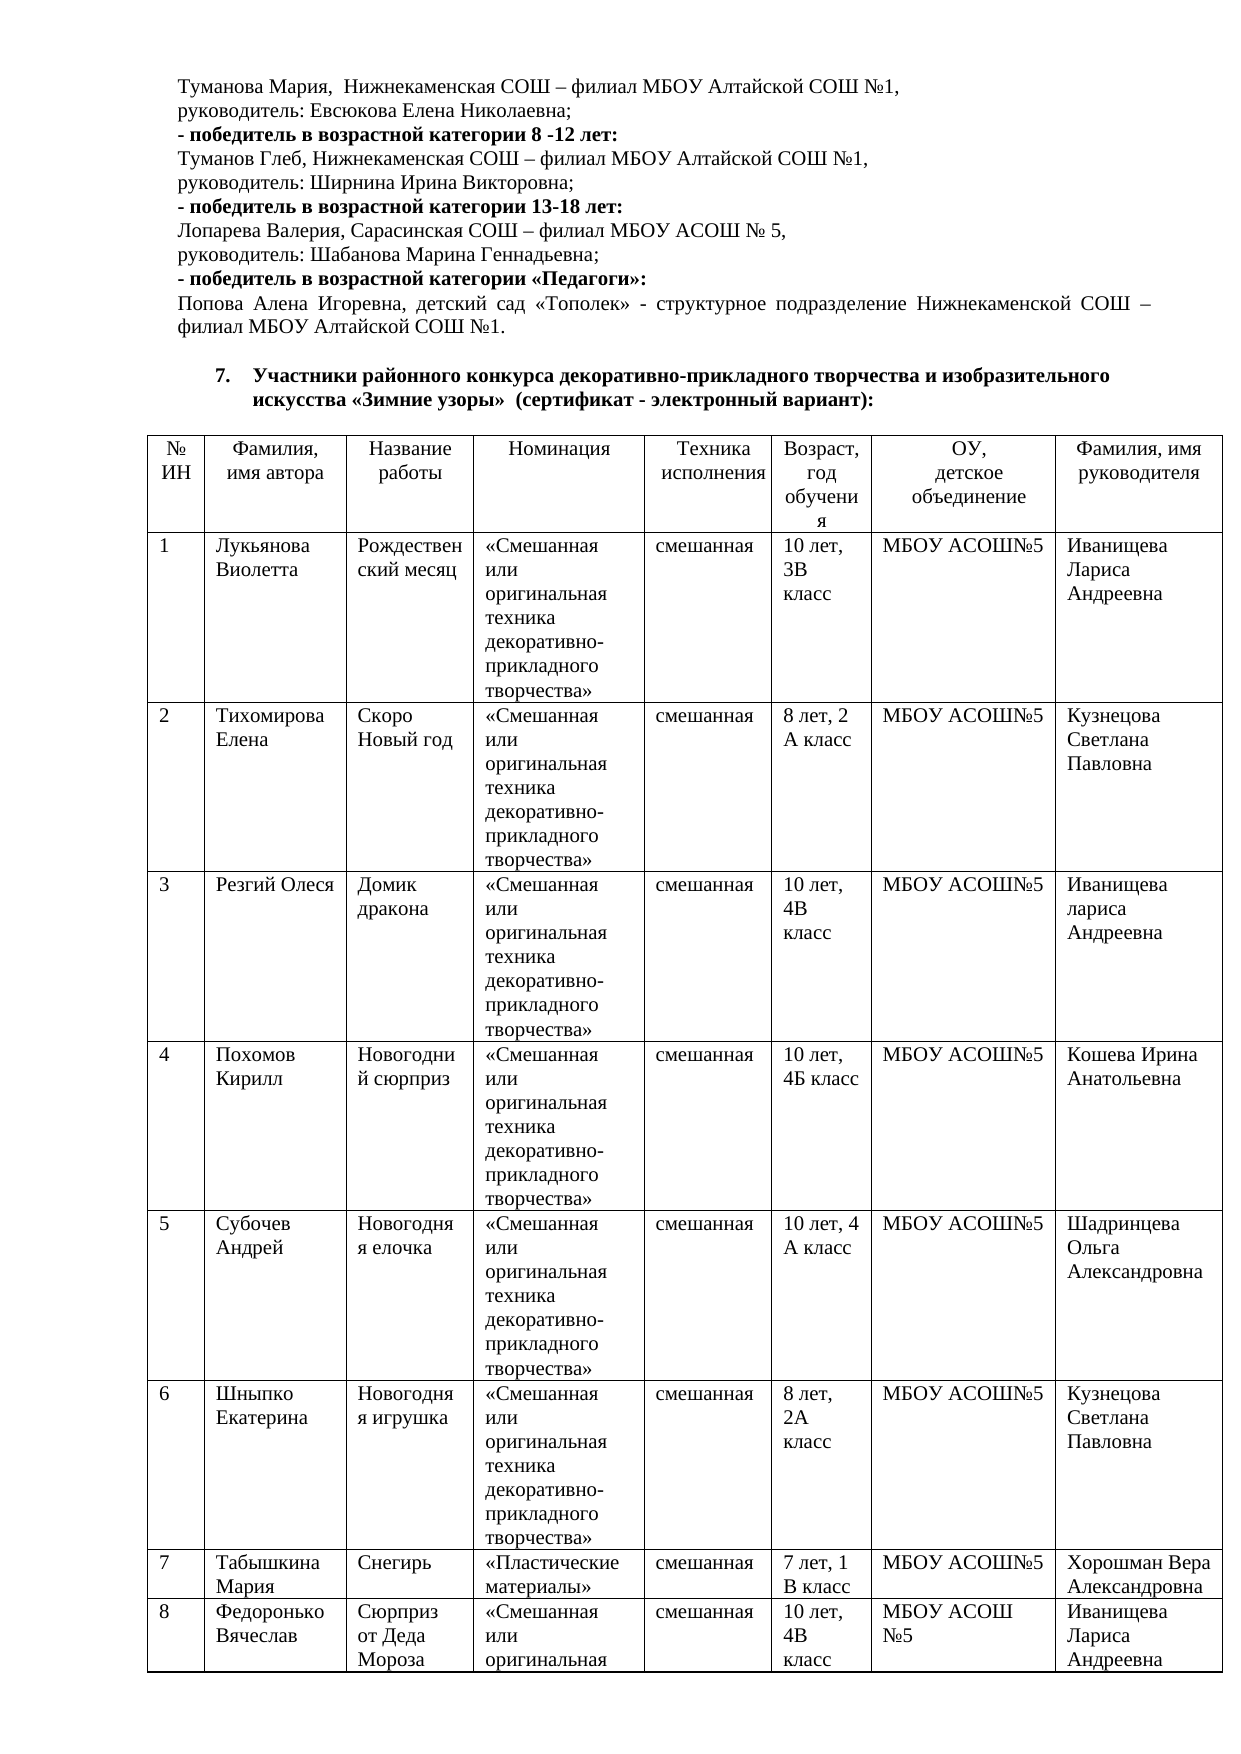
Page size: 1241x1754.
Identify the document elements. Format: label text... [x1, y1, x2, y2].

text руководитель: Евсюкова Елена Николаевна; [177, 98, 1152, 122]
table_cell 8 лет, 2 А класс [772, 703, 871, 871]
table_cell Иванищева лариса Андреевна [1056, 872, 1222, 1041]
table_cell «Смешанная или оригинальная техника декоративно-прикладного творчества» [474, 1381, 644, 1549]
table_cell Домик дракона [347, 872, 473, 1041]
table_cell Скоро Новый год [347, 703, 473, 871]
table_cell Похомов Кирилл [205, 1042, 346, 1210]
table_cell МБОУ АСОШ№5 [872, 872, 1055, 1041]
table_cell 7 [148, 1550, 204, 1598]
table_cell 3 [148, 872, 204, 1041]
list Участники районного конкурса декоративно-прикладного творчества и изобразительного искусства «Зимние узоры» (сертификат - электронный вариант): [215, 363, 1152, 411]
table_cell 10 лет, 4 А класс [772, 1211, 871, 1379]
table_cell 1 [148, 533, 204, 702]
table_cell Кузнецова Светлана Павловна [1056, 703, 1222, 871]
table_cell МБОУ АСОШ№5 [872, 533, 1055, 702]
table_cell МБОУ АСОШ№5 [872, 1381, 1055, 1549]
table_cell Кошева Ирина Анатольевна [1056, 1042, 1222, 1210]
table_cell смешанная [645, 703, 771, 871]
table_header Техника исполнения [645, 436, 771, 532]
table_cell «Смешанная или оригинальная техника декоративно-прикладного творчества» [474, 872, 644, 1041]
table_cell 8 [148, 1599, 204, 1671]
text руководитель: Шабанова Марина Геннадьевна; [177, 242, 1152, 266]
table_cell 5 [148, 1211, 204, 1379]
table_cell МБОУ АСОШ№5 [872, 1550, 1055, 1598]
table_cell Хорошман Вера Александровна [1056, 1550, 1222, 1598]
table_cell смешанная [645, 1381, 771, 1549]
table_cell Шныпко Екатерина [205, 1381, 346, 1549]
table_cell Рождественский месяц [347, 533, 473, 702]
table_cell 4 [148, 1042, 204, 1210]
table_cell «Смешанная или оригинальная техника декоративно-прикладного творчества» [474, 1211, 644, 1379]
table_cell Новогодняя игрушка [347, 1381, 473, 1549]
table_header Номинация [474, 436, 644, 532]
text - победитель в возрастной категории «Педагоги»: [177, 266, 1152, 290]
table_header Возраст, год обучения [772, 436, 871, 532]
table_header Фамилия, имя автора [205, 436, 346, 532]
table_cell Тихомирова Елена [205, 703, 346, 871]
table_cell МБОУ АСОШ№5 [872, 1211, 1055, 1379]
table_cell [474, 1599, 644, 1671]
table_cell Новогодний сюрприз [347, 1042, 473, 1210]
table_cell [1056, 1599, 1222, 1671]
table_cell Резгий Олеся [205, 872, 346, 1041]
table_cell 10 лет, 4В класс [772, 872, 871, 1041]
table_cell «Смешанная или оригинальная техника декоративно-прикладного творчества» [474, 703, 644, 871]
table_cell смешанная [645, 1550, 771, 1598]
table_cell МБОУ АСОШ №5 [872, 1599, 1055, 1671]
table_cell «Смешанная или оригинальная техника декоративно-прикладного творчества» [474, 533, 644, 702]
table_cell 10 лет, 4Б класс [772, 1042, 871, 1210]
table_cell 10 лет, 4В класс [772, 1599, 871, 1671]
table_cell Шадринцева Ольга Александровна [1056, 1211, 1222, 1379]
table_cell 2 [148, 703, 204, 871]
table_cell Иванищева Лариса Андреевна [1056, 533, 1222, 702]
table_header Название работы [347, 436, 473, 532]
text Туманова Мария, Нижнекаменская СОШ – филиал МБОУ Алтайской СОШ №1, [177, 74, 1152, 98]
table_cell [347, 1599, 473, 1671]
table_cell 10 лет, 3В класс [772, 533, 871, 702]
table_cell смешанная [645, 533, 771, 702]
table_header № ИН [148, 436, 204, 532]
table_cell Федоронько Вячеслав [205, 1599, 346, 1671]
table_cell 7 лет, 1 В класс [772, 1550, 871, 1598]
table_cell смешанная [645, 1042, 771, 1210]
table_cell смешанная [645, 1599, 771, 1671]
text руководитель: Ширнина Ирина Викторовна; [177, 170, 1152, 194]
table_cell 8 лет, 2А класс [772, 1381, 871, 1549]
table_cell Табышкина Мария [205, 1550, 346, 1598]
text - победитель в возрастной категории 8 -12 лет: [177, 122, 1152, 146]
table_cell Снегирь [347, 1550, 473, 1598]
table_cell Кузнецова Светлана Павловна [1056, 1381, 1222, 1549]
table_cell Лукьянова Виолетта [205, 533, 346, 702]
table_cell Субочев Андрей [205, 1211, 346, 1379]
table_cell смешанная [645, 1211, 771, 1379]
table_cell «Смешанная или оригинальная техника декоративно-прикладного творчества» [474, 1042, 644, 1210]
table_cell смешанная [645, 872, 771, 1041]
table_header ОУ, детское объединение [872, 436, 1055, 532]
table_cell «Пластические материалы» [474, 1550, 644, 1598]
table_header Фамилия, имя руководителя [1056, 436, 1222, 532]
table_cell МБОУ АСОШ№5 [872, 1042, 1055, 1210]
text - победитель в возрастной категории 13-18 лет: [177, 194, 1152, 218]
text Туманов Глеб, Нижнекаменская СОШ – филиал МБОУ Алтайской СОШ №1, [177, 146, 1152, 170]
text Попова Алена Игоревна, детский сад «Тополек» - структурное подразделение Нижнекаменской СОШ – филиал МБОУ Алтайской СОШ №1. [177, 290, 1152, 338]
table_cell 6 [148, 1381, 204, 1549]
table_cell Новогодняя елочка [347, 1211, 473, 1379]
table_cell МБОУ АСОШ№5 [872, 703, 1055, 871]
text Лопарева Валерия, Сарасинская СОШ – филиал МБОУ АСОШ № 5, [177, 218, 1152, 242]
